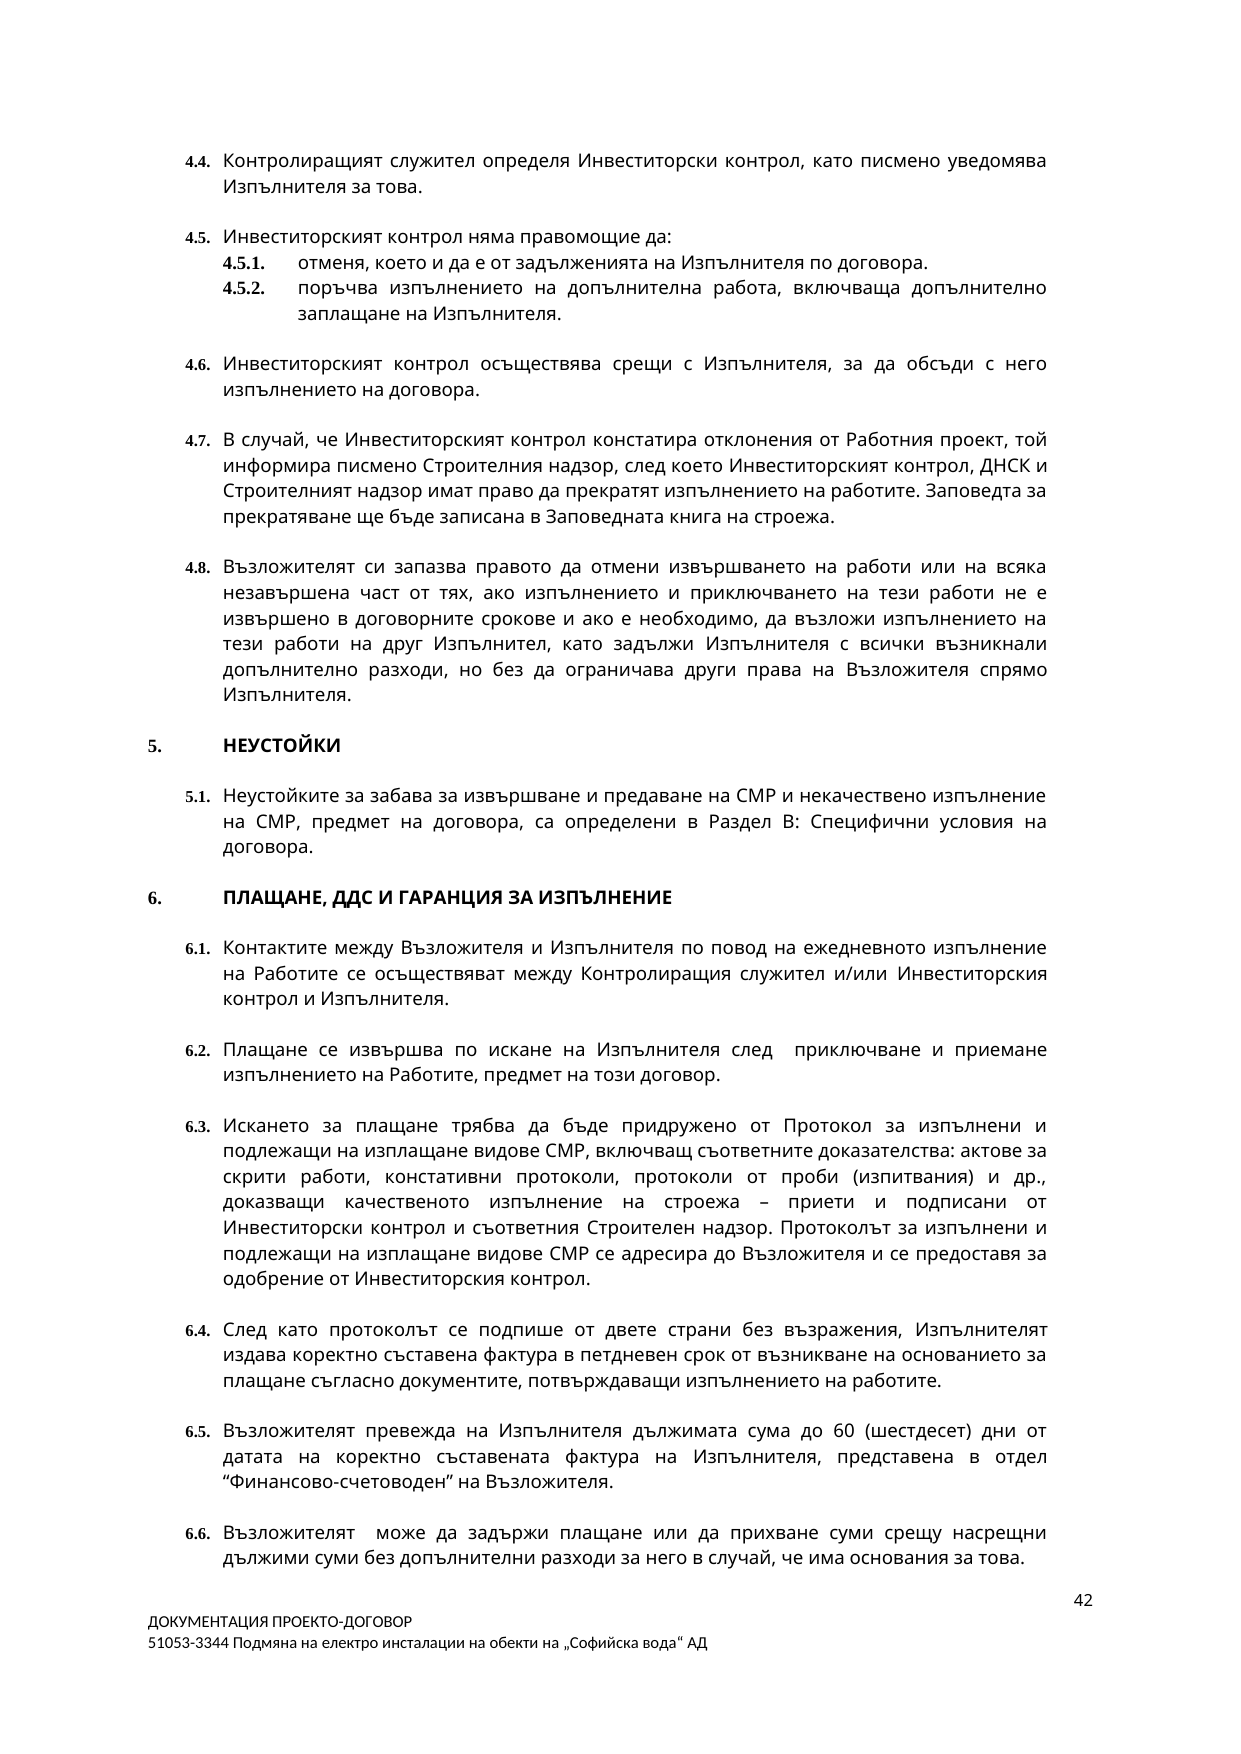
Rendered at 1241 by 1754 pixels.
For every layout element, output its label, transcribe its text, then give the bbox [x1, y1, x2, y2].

list Плащане се извършва по искане на Изпълнителя след приключване и приемане изпълнението на Работите, предмет на този договор. [185, 1036, 1048, 1087]
list Искането за плащане трябва да бъде придружено от Протокол за изпълнени и подлежащи на изплащане видове СМР, включващ съответните доказателства: актове за скрити работи, констативни протоколи, протоколи от проби (изпитвания) и др., доказващи качественото изпълнение на строежа – приети и подписани от Инвеститорски контрол и съответния Строителен надзор. Протоколът за изпълнени и подлежащи на изплащане видове СМР се адресира до Възложителя и се предоставя за одобрение от Инвеститорския контрол. [185, 1112, 1048, 1291]
list В случай, че Инвеститорският контрол констатира отклонения от Работния проект, той информира писмено Строителния надзор, след което Инвеститорският контрол, ДНСК и Строителният надзор имат право да прекратят изпълнението на работите. Заповедта за прекратяване ще бъде записана в Заповедната книга на строежа. [185, 427, 1048, 529]
list Инвеститорският контрол няма правомощие да: [185, 224, 1048, 249]
list Възложителят може да задържи плащане или да прихване суми срещу насрещни дължими суми без допълнителни разходи за него в случай, че има основания за това. [185, 1519, 1048, 1570]
list отменя, което и да е от задълженията на Изпълнителя по договора. [223, 249, 1048, 275]
list Инвеститорският контрол осъществява срещи с Изпълнителя, за да обсъди с него изпълнението на договора. [185, 351, 1048, 402]
list Неустойките за забава за извършване и предаване на СМР и некачествено изпълнение на СМР, предмет на договора, са определени в Раздел В: Специфични условия на договора. [185, 782, 1048, 859]
list Възложителят превежда на Изпълнителя дължимата сума до 60 (шестдесет) дни от датата на коректно съставената фактура на Изпълнителя, представена в отдел “Финансово-счетоводен” на Възложителя. [185, 1417, 1048, 1494]
list Възложителят си запазва правото да отмени извършването на работи или на всяка незавършена част от тях, ако изпълнението и приключването на тези работи не е извършено в договорните срокове и ако е необходимо, да възложи изпълнението на тези работи на друг Изпълнител, като задължи Изпълнителя с всички възникнали допълнително разходи, но без да ограничава други права на Възложителя спрямо Изпълнителя. [185, 554, 1048, 707]
list След като протоколът се подпише от двете страни без възражения, Изпълнителят издава коректно съставена фактура в петдневен срок от възникване на основанието за плащане съгласно документите, потвърждаващи изпълнението на работите. [185, 1316, 1048, 1392]
list Контактите между Възложителя и Изпълнителя по повод на ежедневното изпълнение на Работите се осъществяват между Контролиращия служител и/или Инвеститорския контрол и Изпълнителя. [185, 934, 1048, 1011]
list ПЛАЩАНЕ, ДДС И ГАРАНЦИЯ ЗА ИЗПЪЛНЕНИЕ [148, 884, 1048, 909]
list НЕУСТОЙКИ [148, 732, 1048, 757]
list поръчва изпълнението на допълнителна работа, включваща допълнително заплащане на Изпълнителя. [223, 275, 1048, 326]
list Контролиращият служител определя Инвеститорски контрол, като писмено уведомява Изпълнителя за това. [185, 148, 1048, 199]
